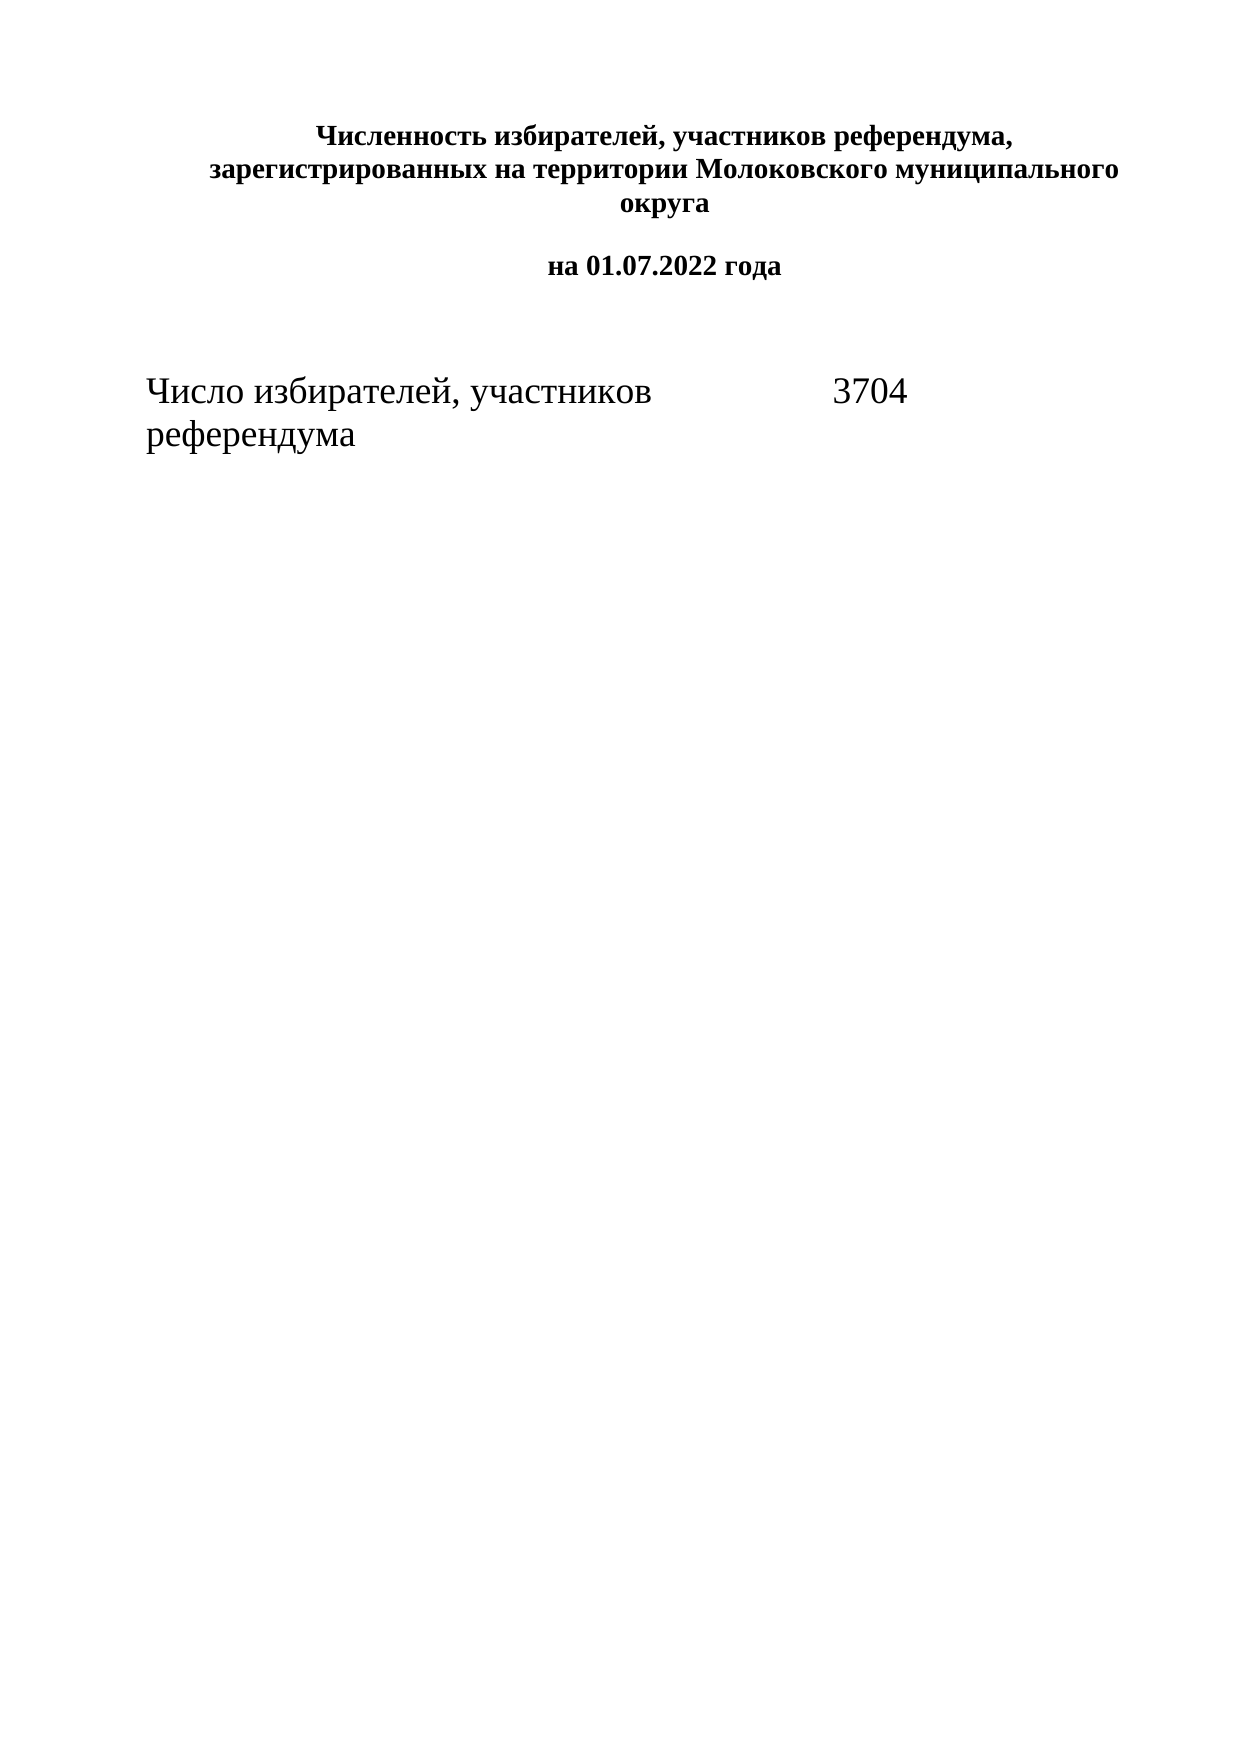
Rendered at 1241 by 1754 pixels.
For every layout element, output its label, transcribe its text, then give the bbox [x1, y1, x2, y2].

table_header Число избирателей, участников референдума [146, 369, 832, 455]
text на 01.07.2022 года [177, 248, 1152, 281]
text Численность избирателей, участников референдума, зарегистрированных на территории Молоковского муниципального округа [177, 118, 1152, 219]
table_header 3704 [833, 369, 1183, 455]
